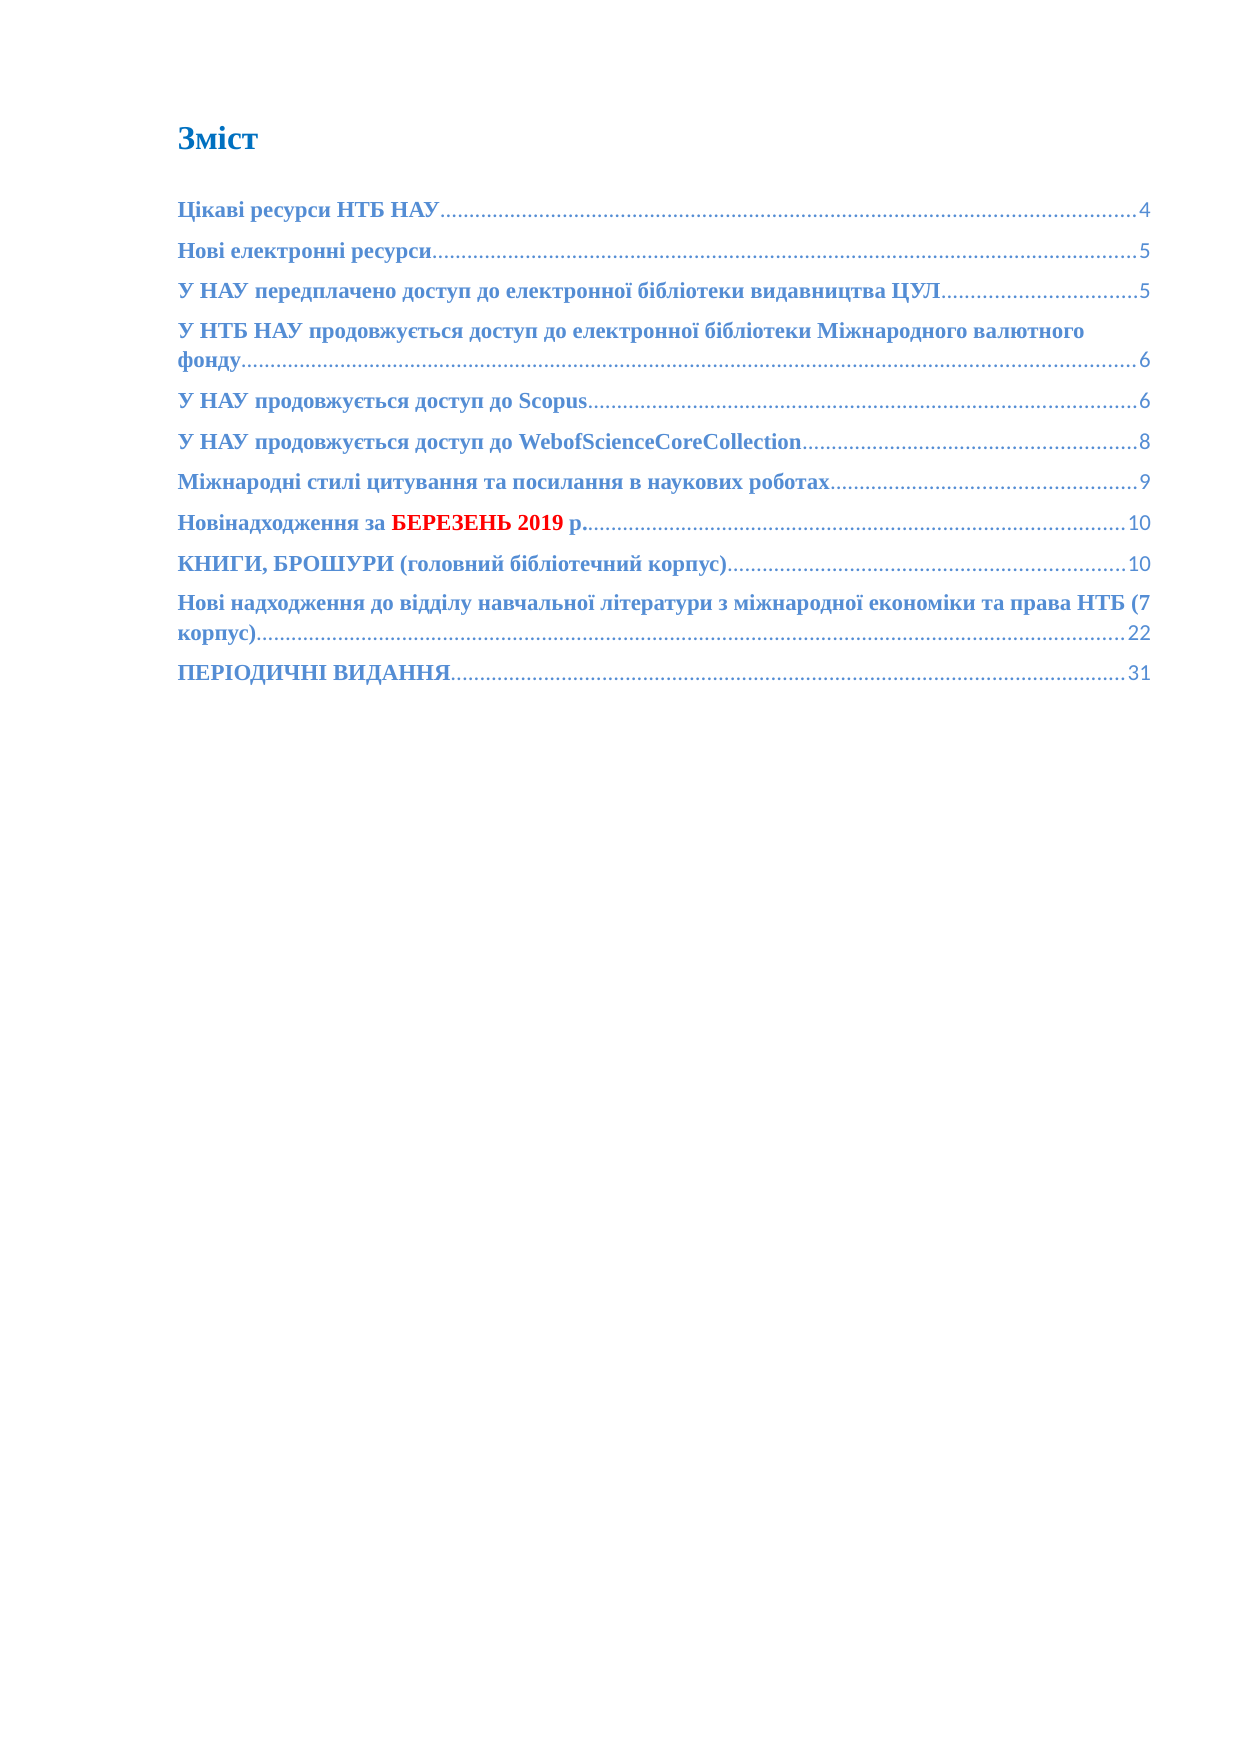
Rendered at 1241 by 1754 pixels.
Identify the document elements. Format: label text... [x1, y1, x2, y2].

text Нові надходження до відділу навчальної літератури з міжнародної економіки та права НТБ (7 корпус) 22 [177, 589, 1152, 646]
text Новінадходження за БЕРЕЗЕНЬ 2019 р. 10 [177, 508, 1152, 536]
text Зміст [177, 118, 1114, 156]
text КНИГИ, БРОШУРИ (головний бібліотечний корпус) 10 [177, 549, 1152, 577]
text У НТБ НАУ продовжується доступ до електронної бібліотеки Міжнародного валютного фонду 6 [177, 317, 1152, 373]
text У НАУ продовжується доступ до Scopus 6 [177, 386, 1152, 414]
text У НАУ передплачено доступ до електронної бібліотеки видавництва ЦУЛ 5 [177, 276, 1152, 304]
text Нові електронні ресурси 5 [177, 236, 1152, 264]
text ПЕРІОДИЧНІ ВИДАННЯ 31 [177, 658, 1152, 686]
text Цікаві ресурси НТБ НАУ 4 [177, 195, 1152, 223]
text У НАУ продовжується доступ до WebofScienceCoreCollection 8 [177, 427, 1152, 455]
text Міжнародні стилі цитування та посилання в наукових роботах 9 [177, 467, 1152, 495]
